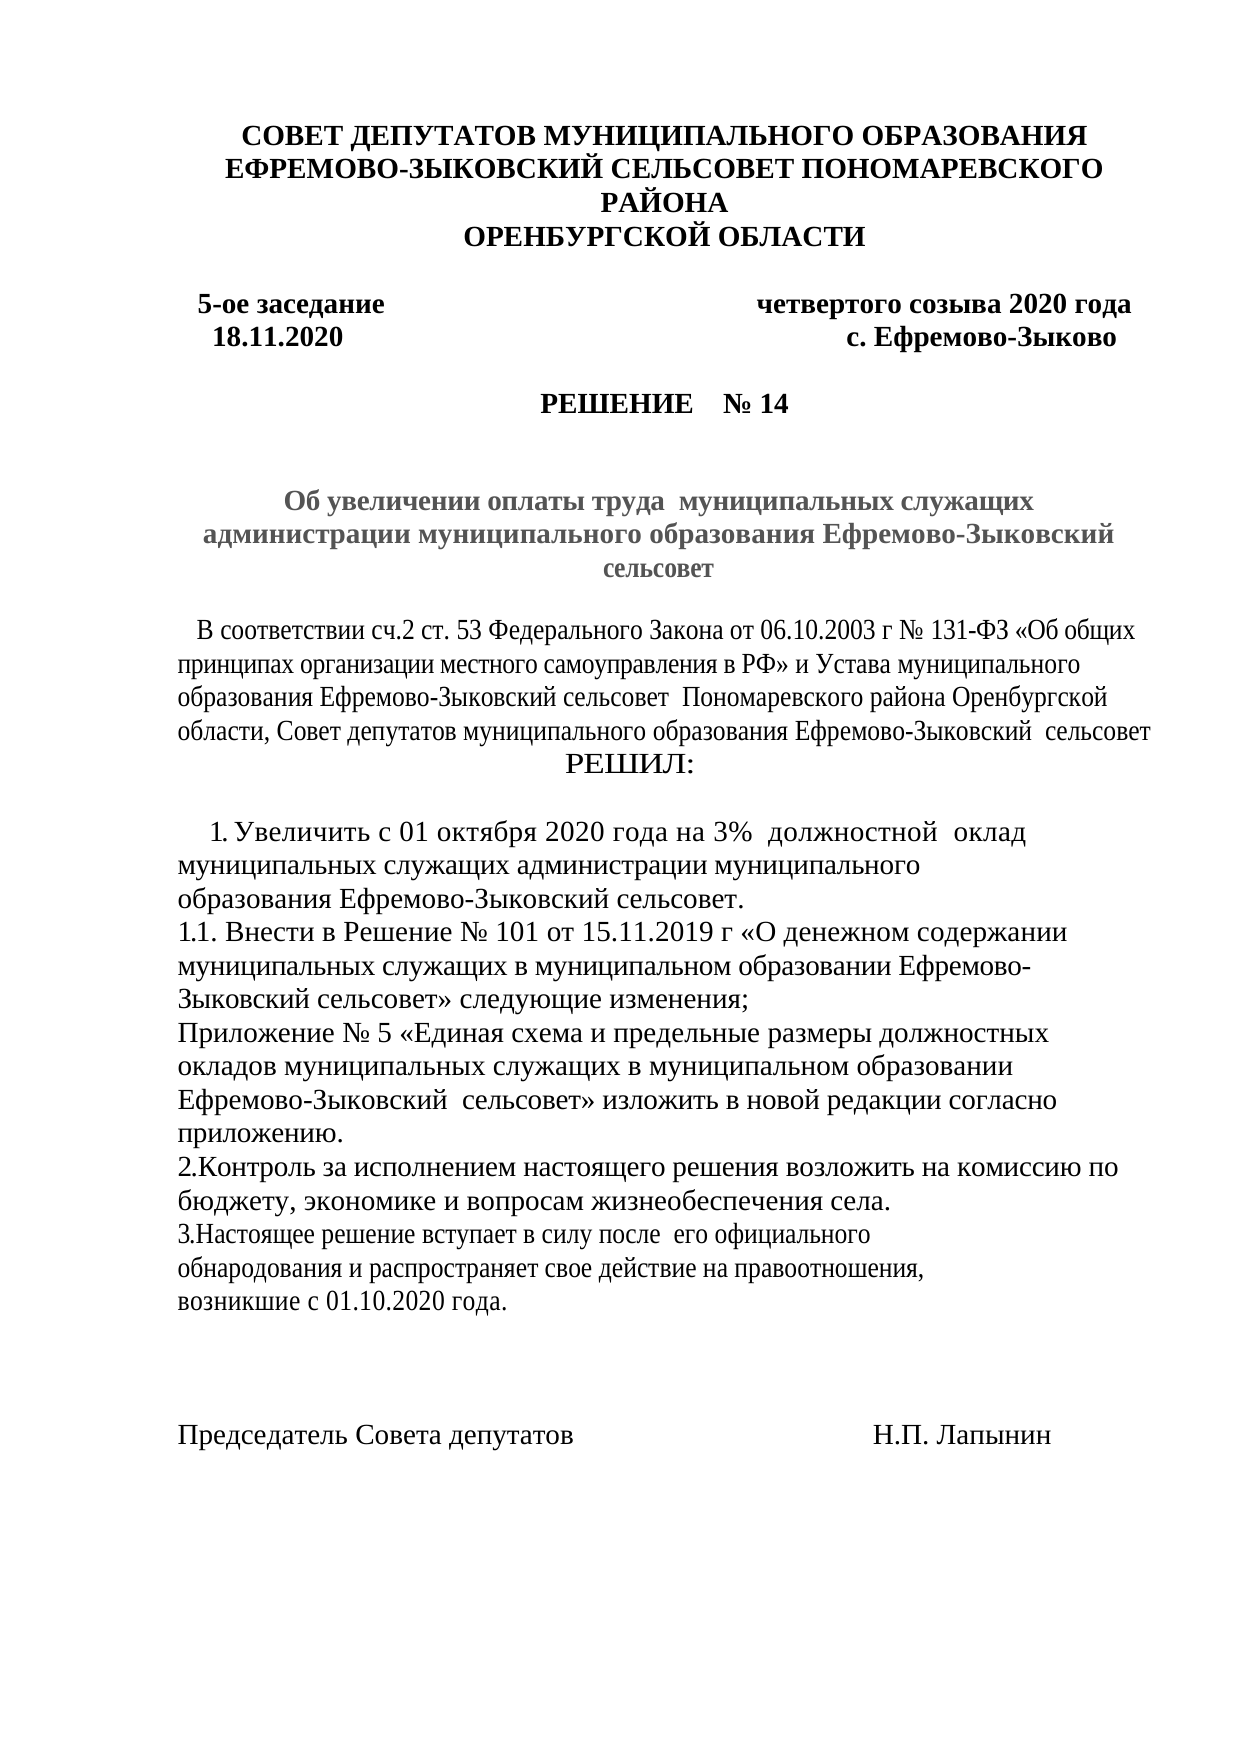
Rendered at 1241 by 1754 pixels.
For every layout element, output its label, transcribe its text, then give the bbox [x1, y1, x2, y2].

text РЕШИЛ: [177, 747, 1152, 780]
text 2.Контроль за исполнением настоящего решения возложить на комиссию по бюджету, экономике и вопросам жизнеобеспечения села. [177, 1149, 1152, 1216]
text 18.11.2020 с. Ефремово-Зыково [177, 319, 1152, 353]
text В соответствии сч.2 ст. 53 Федерального Закона от 06.10.2003 г № 131-ФЗ «Об общих принципах организации местного самоуправления в РФ» и Устава муниципального образования Ефремово-Зыковский сельсовет Пономаревского района Оренбургской области, Совет депутатов муниципального образования Ефремово-Зыковский сельсовет [177, 612, 1152, 747]
text Об увеличении оплаты труда муниципальных служащих администрации муниципального образования Ефремово-Зыковский сельсовет [177, 483, 1140, 583]
text 1. Увеличить с 01 октября 2020 года на 3% должностной оклад муниципальных служащих администрации муниципального образования Ефремово-Зыковский сельсовет. [177, 814, 1152, 914]
text ЕФРЕМОВО-ЗЫКОВСКИЙ СЕЛЬСОВЕТ ПОНОМАРЕВСКОГО РАЙОНА [177, 152, 1152, 219]
text 1.1. Внести в Решение № 101 от 15.11.2019 г «О денежном содержании муниципальных служащих в муниципальном образовании Ефремово-Зыковский сельсовет» следующие изменения; [177, 914, 1152, 1015]
text РЕШЕНИЕ № 14 [177, 386, 1152, 420]
text Председатель Совета депутатов Н.П. Лапынин [177, 1417, 1152, 1451]
text ОРЕНБУРГСКОЙ ОБЛАСТИ [177, 219, 1152, 252]
text Приложение № 5 «Единая схема и предельные размеры должностных окладов муниципальных служащих в муниципальном образовании Ефремово-Зыковский сельсовет» изложить в новой редакции согласно приложению. [177, 1015, 1152, 1149]
text 5-ое заседание четвертого созыва 2020 года [177, 286, 1152, 319]
text СОВЕТ ДЕПУТАТОВ МУНИЦИПАЛЬНОГО ОБРАЗОВАНИЯ [177, 118, 1152, 152]
text 3.Настоящее решение вступает в силу после его официального обнародования и распространяет свое действие на правоотношения, возникшие с 01.10.2020 года. [177, 1216, 1152, 1317]
